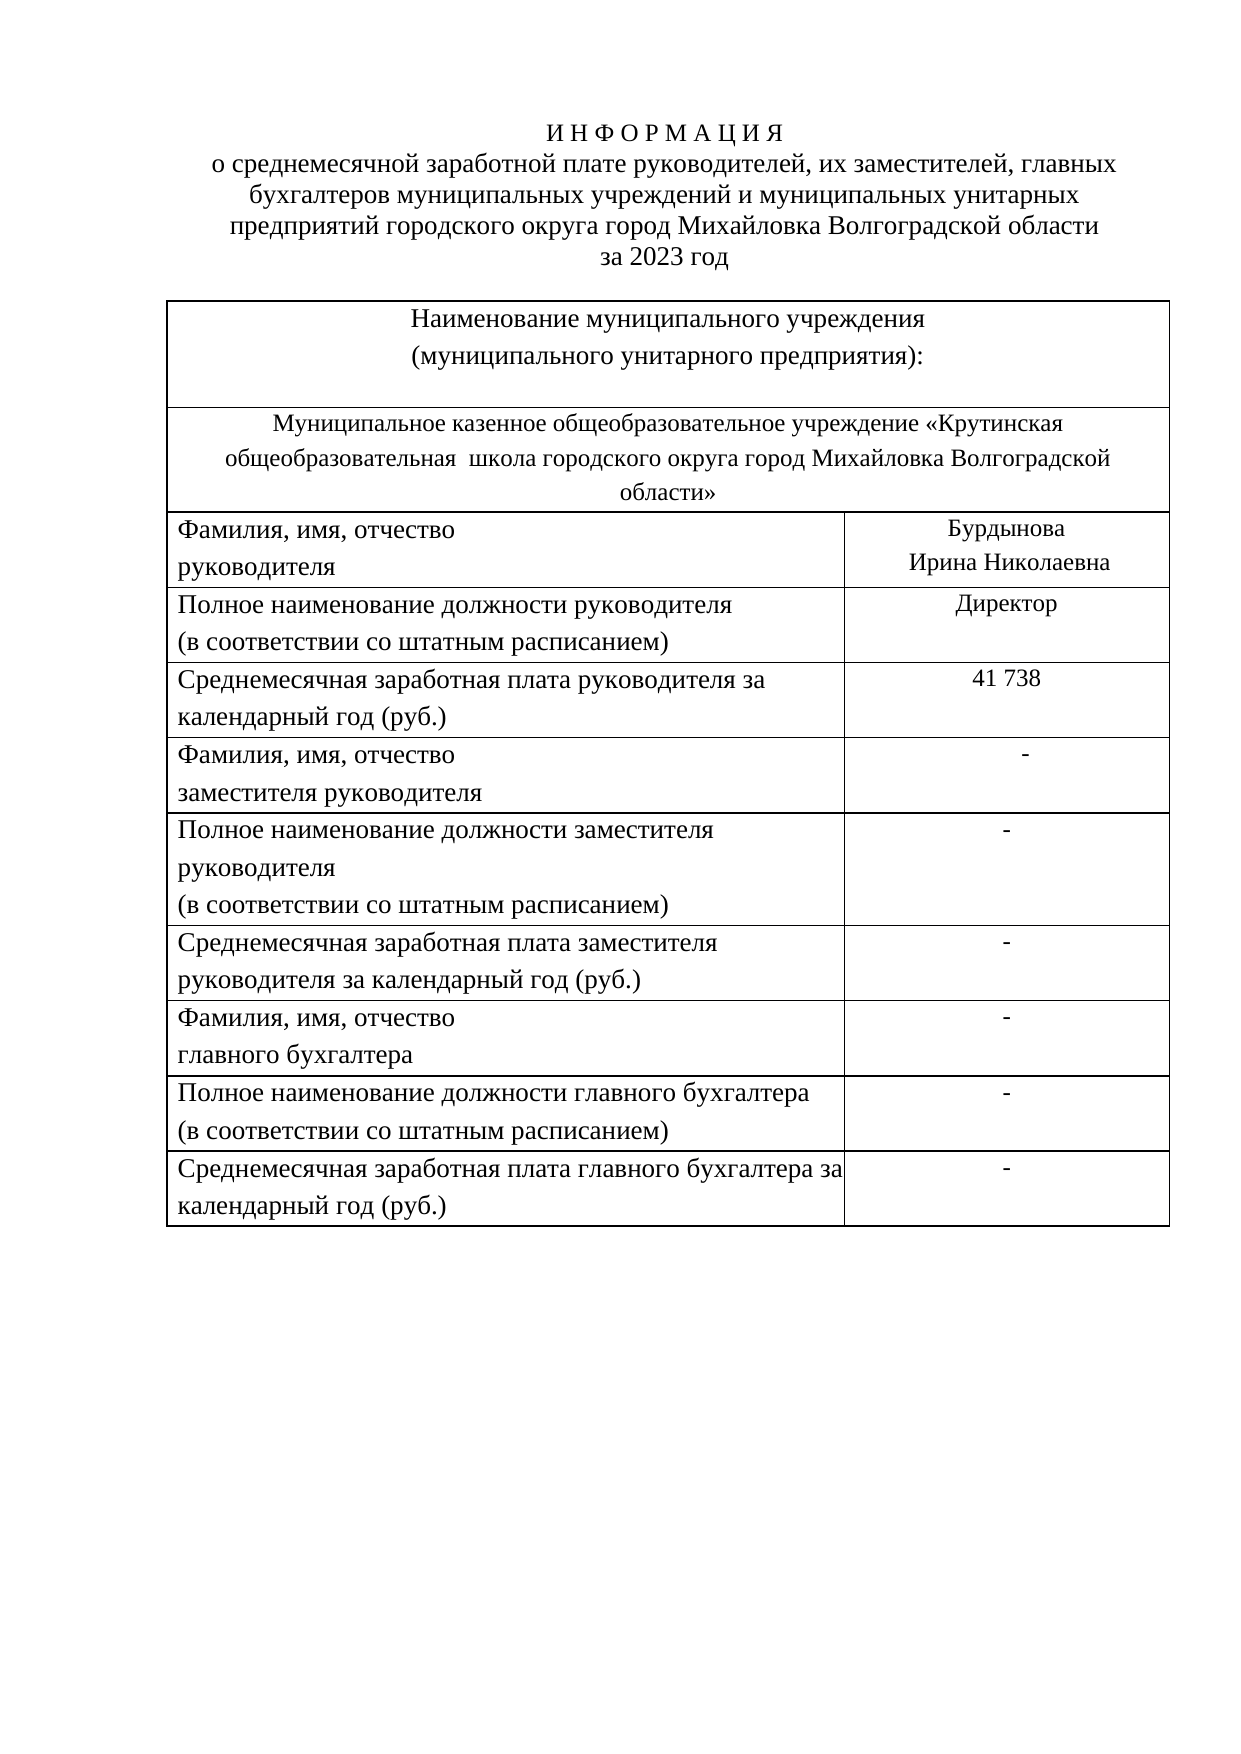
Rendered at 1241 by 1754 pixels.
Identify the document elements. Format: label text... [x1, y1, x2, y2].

table_header Наименование муниципального учреждения (муниципального унитарного предприятия): [168, 302, 1169, 407]
text И Н Ф О Р М А Ц И Я [177, 118, 1152, 147]
table_cell Среднемесячная заработная плата руководителя за календарный год (руб.) [168, 663, 844, 737]
text о среднемесячной заработной плате руководителей, их заместителей, главных бухгалтеров муниципальных учреждений и муниципальных унитарных [177, 147, 1152, 209]
table_cell - [845, 926, 1169, 1000]
table_cell Полное наименование должности главного бухгалтера (в соответствии со штатным расписанием) [168, 1077, 844, 1150]
table_cell Фамилия, имя, отчество заместителя руководителя [168, 738, 844, 812]
table_cell - [845, 1077, 1169, 1150]
text предприятий городского округа город Михайловка Волгоградской области [177, 209, 1152, 240]
table_cell - [845, 1001, 1169, 1075]
table_cell - [845, 814, 1169, 924]
text за 2023 год [177, 240, 1152, 271]
table_cell Фамилия, имя, отчество руководителя [168, 513, 844, 586]
table_cell Среднемесячная заработная плата главного бухгалтера за календарный год (руб.) [168, 1152, 844, 1225]
table_cell Среднемесячная заработная плата заместителя руководителя за календарный год (руб.) [168, 926, 844, 1000]
table_cell 41 738 [845, 663, 1169, 737]
table_cell Фамилия, имя, отчество главного бухгалтера [168, 1001, 844, 1075]
table_cell - [845, 738, 1169, 812]
table_cell - [845, 1152, 1169, 1225]
table_cell Директор [845, 588, 1169, 662]
table_cell Бурдынова Ирина Николаевна [845, 513, 1169, 586]
table_cell Муниципальное казенное общеобразовательное учреждение «Крутинская общеобразовательная школа городского округа город Михайловка Волгоградской области» [168, 408, 1169, 511]
table_cell Полное наименование должности руководителя (в соответствии со штатным расписанием) [168, 588, 844, 662]
table_cell Полное наименование должности заместителя руководителя (в соответствии со штатным расписанием) [168, 814, 844, 924]
